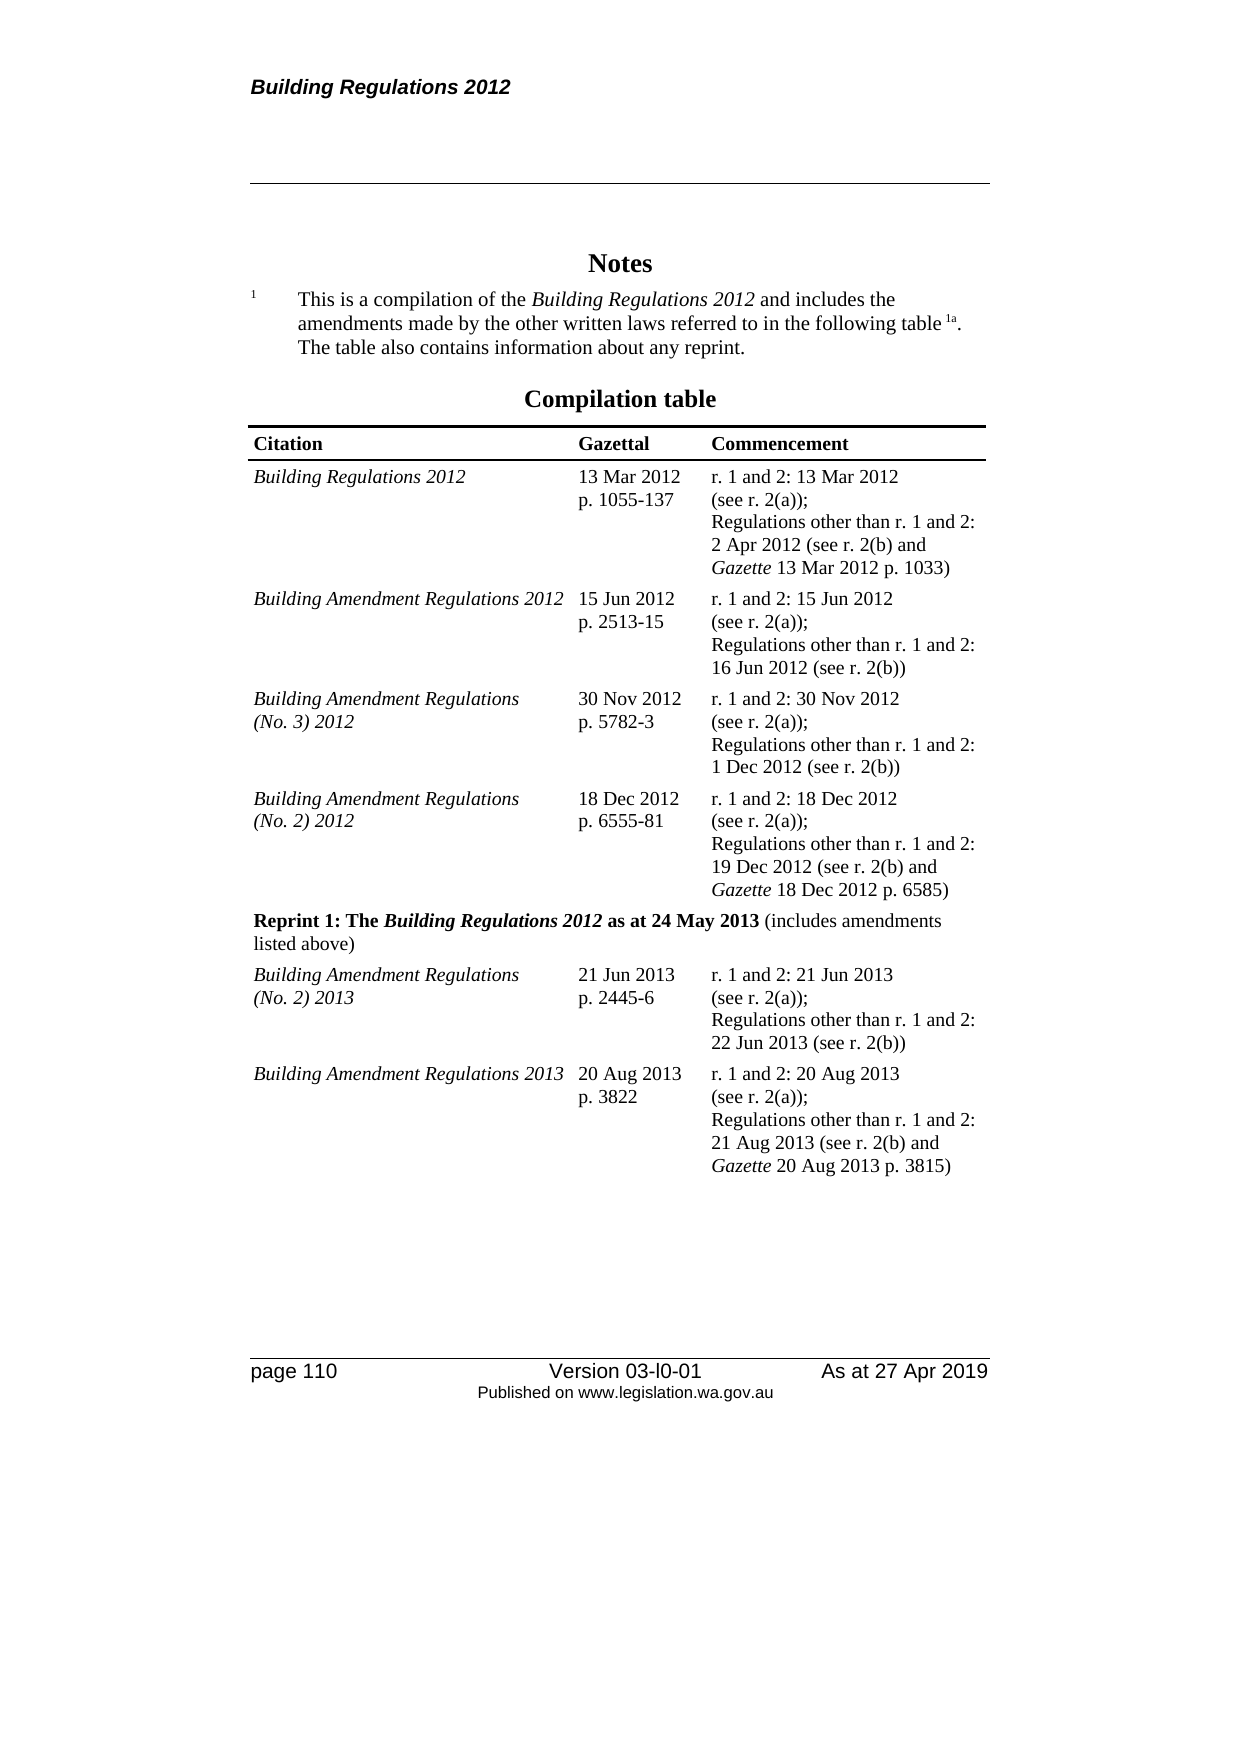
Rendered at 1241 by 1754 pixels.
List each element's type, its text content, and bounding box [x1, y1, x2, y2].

table_cell r. 1 and 2: 13 Mar 2012 (see r. 2(a)); Regulations other than r. 1 and 2: 2 Apr 2012 (see r. 2(b) and Gazette 13 Mar 2012 p. 1033) [705, 461, 986, 583]
subtitle Compilation table [250, 384, 990, 413]
table_cell r. 1 and 2: 15 Jun 2012 (see r. 2(a)); Regulations other than r. 1 and 2: 16 Jun 2012 (see r. 2(b)) [705, 583, 986, 683]
table_cell 30 Nov 2012 p. 5782-3 [572, 683, 705, 782]
table_header Gazettal [572, 428, 705, 459]
table_cell 20 Aug 2013 p. 3822 [572, 1058, 705, 1181]
table_cell r. 1 and 2: 20 Aug 2013 (see r. 2(a)); Regulations other than r. 1 and 2: 21 Aug 2013 (see r. 2(b) and Gazette 20 Aug 2013 p. 3815) [705, 1058, 986, 1181]
subtitle Notes [250, 247, 990, 279]
table_header Citation [248, 428, 572, 459]
table_cell r. 1 and 2: 18 Dec 2012 (see r. 2(a)); Regulations other than r. 1 and 2: 19 Dec 2012 (see r. 2(b) and Gazette 18 Dec 2012 p. 6585) [705, 782, 986, 905]
table_cell Building Regulations 2012 [248, 461, 572, 583]
table_cell r. 1 and 2: 30 Nov 2012 (see r. 2(a)); Regulations other than r. 1 and 2: 1 Dec 2012 (see r. 2(b)) [705, 683, 986, 782]
table_cell 21 Jun 2013 p. 2445-6 [572, 959, 705, 1058]
table_header Commencement [705, 428, 986, 459]
table_cell 18 Dec 2012 p. 6555-81 [572, 782, 705, 905]
table_cell Building Amendment Regulations 2013 [248, 1058, 572, 1181]
table_cell 15 Jun 2012 p. 2513-15 [572, 583, 705, 683]
table_cell Building Amendment Regulations (No. 3) 2012 [248, 683, 572, 782]
table_cell Building Amendment Regulations 2012 [248, 583, 572, 683]
text 1 This is a compilation of the Building Regulations 2012 and includes the amendments made by the other written laws referred to in the following table 1a. The table also contains information about any reprint. [250, 287, 990, 359]
table_cell 13 Mar 2012 p. 1055-137 [572, 461, 705, 583]
table_cell Building Amendment Regulations (No. 2) 2013 [248, 959, 572, 1058]
table_cell Reprint 1: The Building Regulations 2012 as at 24 May 2013 (includes amendments listed above) [248, 905, 986, 959]
table_cell Building Amendment Regulations (No. 2) 2012 [248, 782, 572, 905]
table_cell r. 1 and 2: 21 Jun 2013 (see r. 2(a)); Regulations other than r. 1 and 2: 22 Jun 2013 (see r. 2(b)) [705, 959, 986, 1058]
